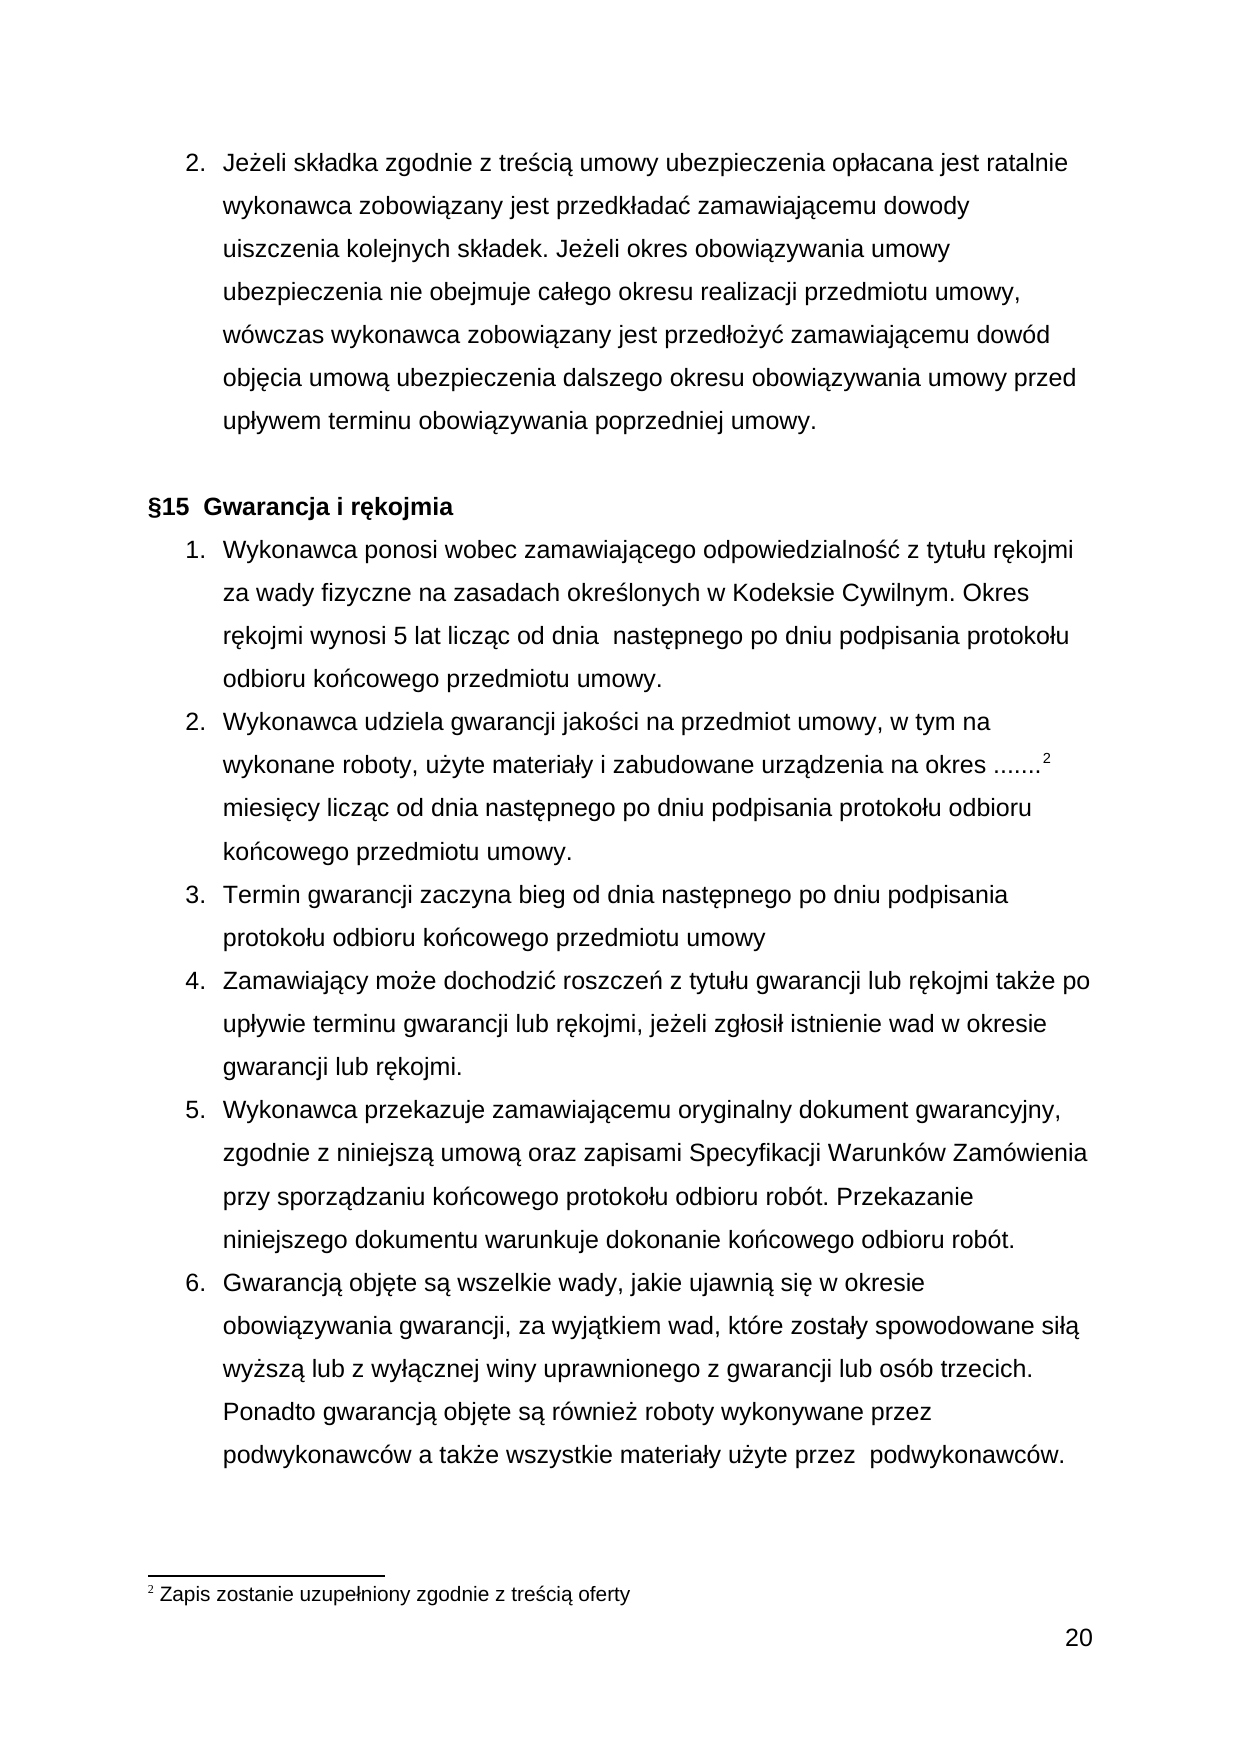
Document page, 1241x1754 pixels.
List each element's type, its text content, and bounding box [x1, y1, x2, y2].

list Wykonawca udziela gwarancji jakości na przedmiot umowy, w tym na wykonane roboty, użyte materiały i zabudowane urządzenia na okres ....... miesięcy licząc od dnia następnego po dniu podpisania protokołu odbioru końcowego przedmiotu umowy. [185, 707, 1093, 865]
list Jeżeli składka zgodnie z treścią umowy ubezpieczenia opłacana jest ratalnie wykonawca zobowiązany jest przedkładać zamawiającemu dowody uiszczenia kolejnych składek. Jeżeli okres obowiązywania umowy ubezpieczenia nie obejmuje całego okresu realizacji przedmiotu umowy, wówczas wykonawca zobowiązany jest przedłożyć zamawiającemu dowód objęcia umową ubezpieczenia dalszego okresu obowiązywania umowy przed upływem terminu obowiązywania poprzedniej umowy. [185, 148, 1093, 435]
list Zamawiający może dochodzić roszczeń z tytułu gwarancji lub rękojmi także po upływie terminu gwarancji lub rękojmi, jeżeli zgłosił istnienie wad w okresie gwarancji lub rękojmi. [185, 966, 1093, 1081]
list Wykonawca przekazuje zamawiającemu oryginalny dokument gwarancyjny, zgodnie z niniejszą umową oraz zapisami Specyfikacji Warunków Zamówienia przy sporządzaniu końcowego protokołu odbioru robót. Przekazanie niniejszego dokumentu warunkuje dokonanie końcowego odbioru robót. [185, 1095, 1093, 1253]
list Wykonawca ponosi wobec zamawiającego odpowiedzialność z tytułu rękojmi za wady fizyczne na zasadach określonych w Kodeksie Cywilnym. Okres rękojmi wynosi 5 lat licząc od dnia następnego po dniu podpisania protokołu odbioru końcowego przedmiotu umowy. [185, 534, 1093, 693]
list Termin gwarancji zaczyna bieg od dnia następnego po dniu podpisania protokołu odbioru końcowego przedmiotu umowy [185, 879, 1093, 951]
list Gwarancją objęte są wszelkie wady, jakie ujawnią się w okresie obowiązywania gwarancji, za wyjątkiem wad, które zostały spowodowane siłą wyższą lub z wyłącznej winy uprawnionego z gwarancji lub osób trzecich. Ponadto gwarancją objęte są również roboty wykonywane przez podwykonawców a także wszystkie materiały użyte przez podwykonawców. [185, 1268, 1093, 1469]
text §15 Gwarancja i rękojmia [148, 491, 1093, 520]
